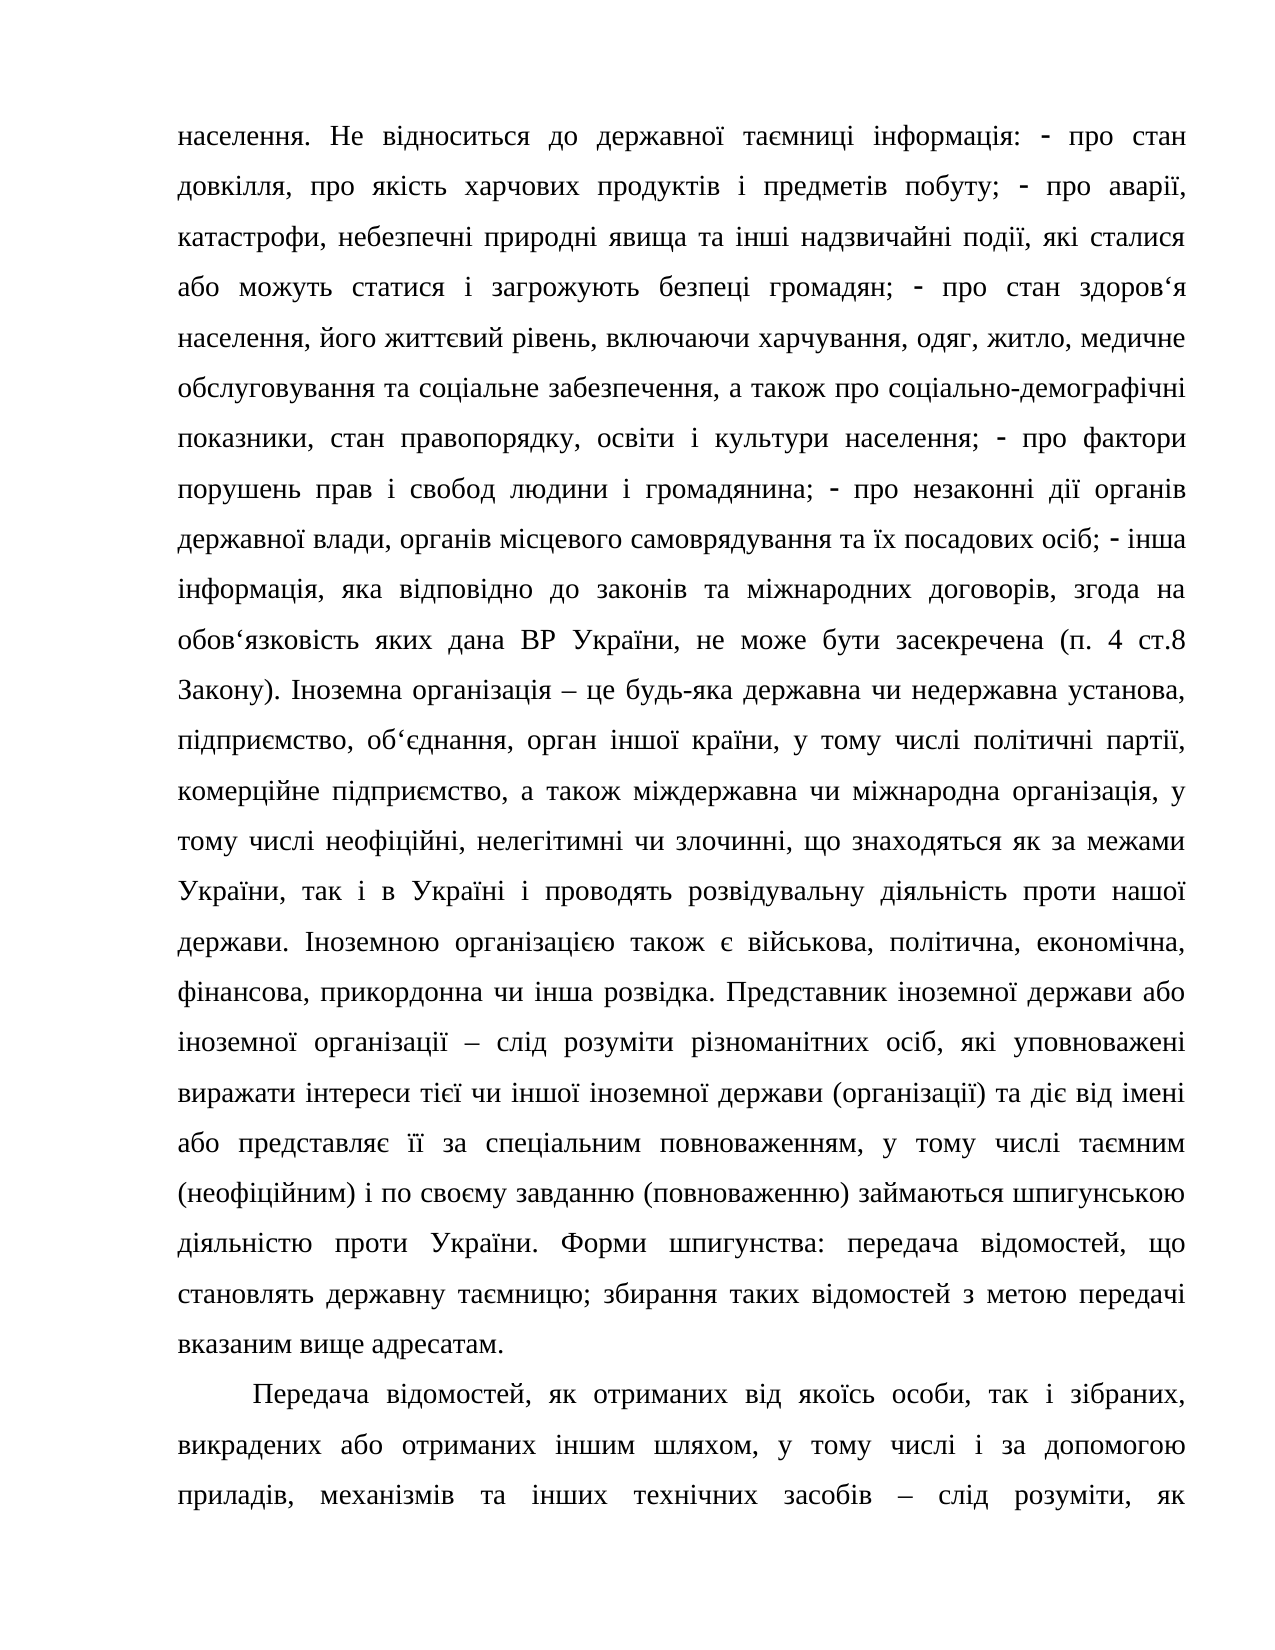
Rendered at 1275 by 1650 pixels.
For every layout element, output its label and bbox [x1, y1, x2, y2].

text [177, 118, 1186, 1360]
text [177, 1377, 1186, 1511]
